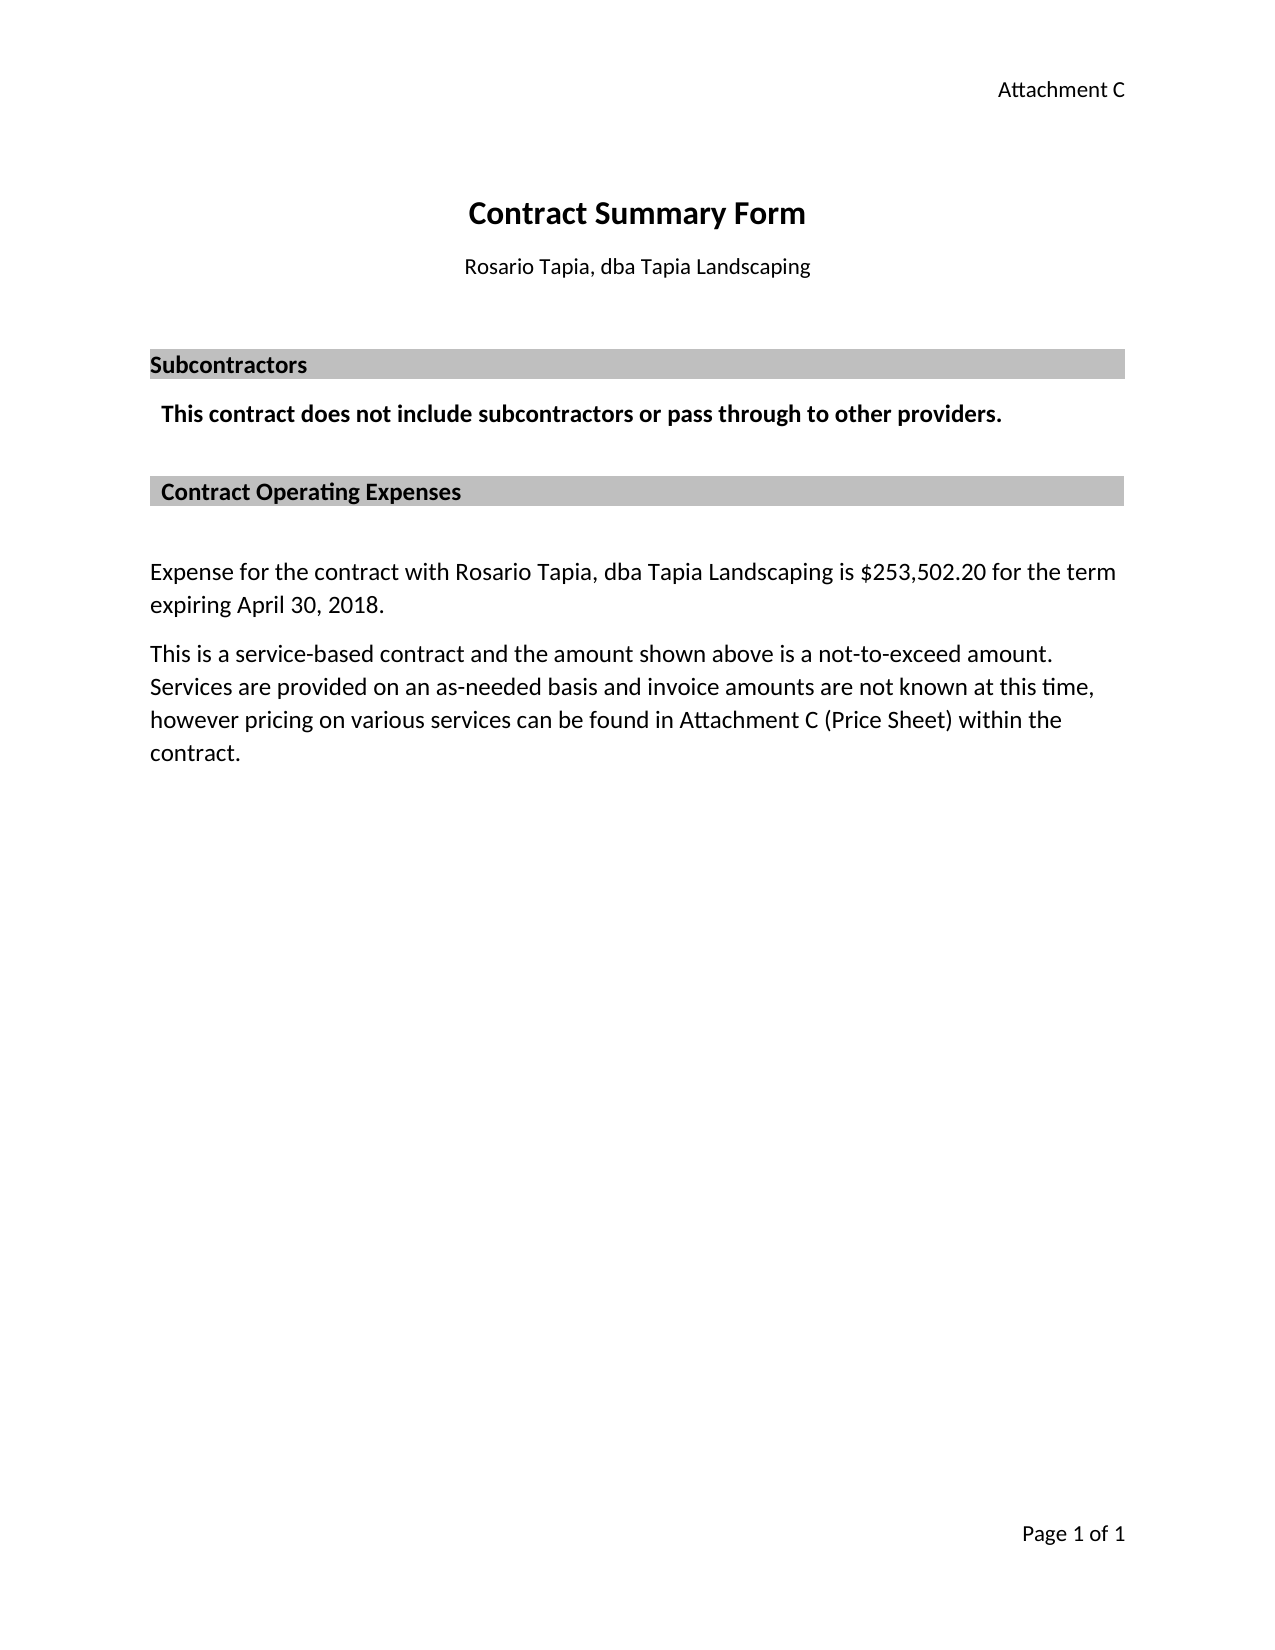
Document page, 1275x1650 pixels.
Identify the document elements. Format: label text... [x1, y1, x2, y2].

text Expense for the contract with Rosario Tapia, dba Tapia Landscaping is $253,502.20 for the term expiring April 30, 2018. [150, 556, 1125, 619]
text This is a service-based contract and the amount shown above is a not-to-exceed amount. Services are provided on an as-needed basis and invoice amounts are not known at this time, however pricing on various services can be found in Attachment C (Price Sheet) within the contract. [150, 638, 1125, 768]
table_header This contract does not include subcontractors or pass through to other providers. [150, 398, 1124, 429]
text Contract Summary Form [150, 192, 1125, 232]
text Rosario Tapia, dba Tapia Landscaping [150, 252, 1125, 280]
table_header Contract Operating Expenses [150, 476, 1124, 506]
text Subcontractors [150, 349, 1125, 379]
